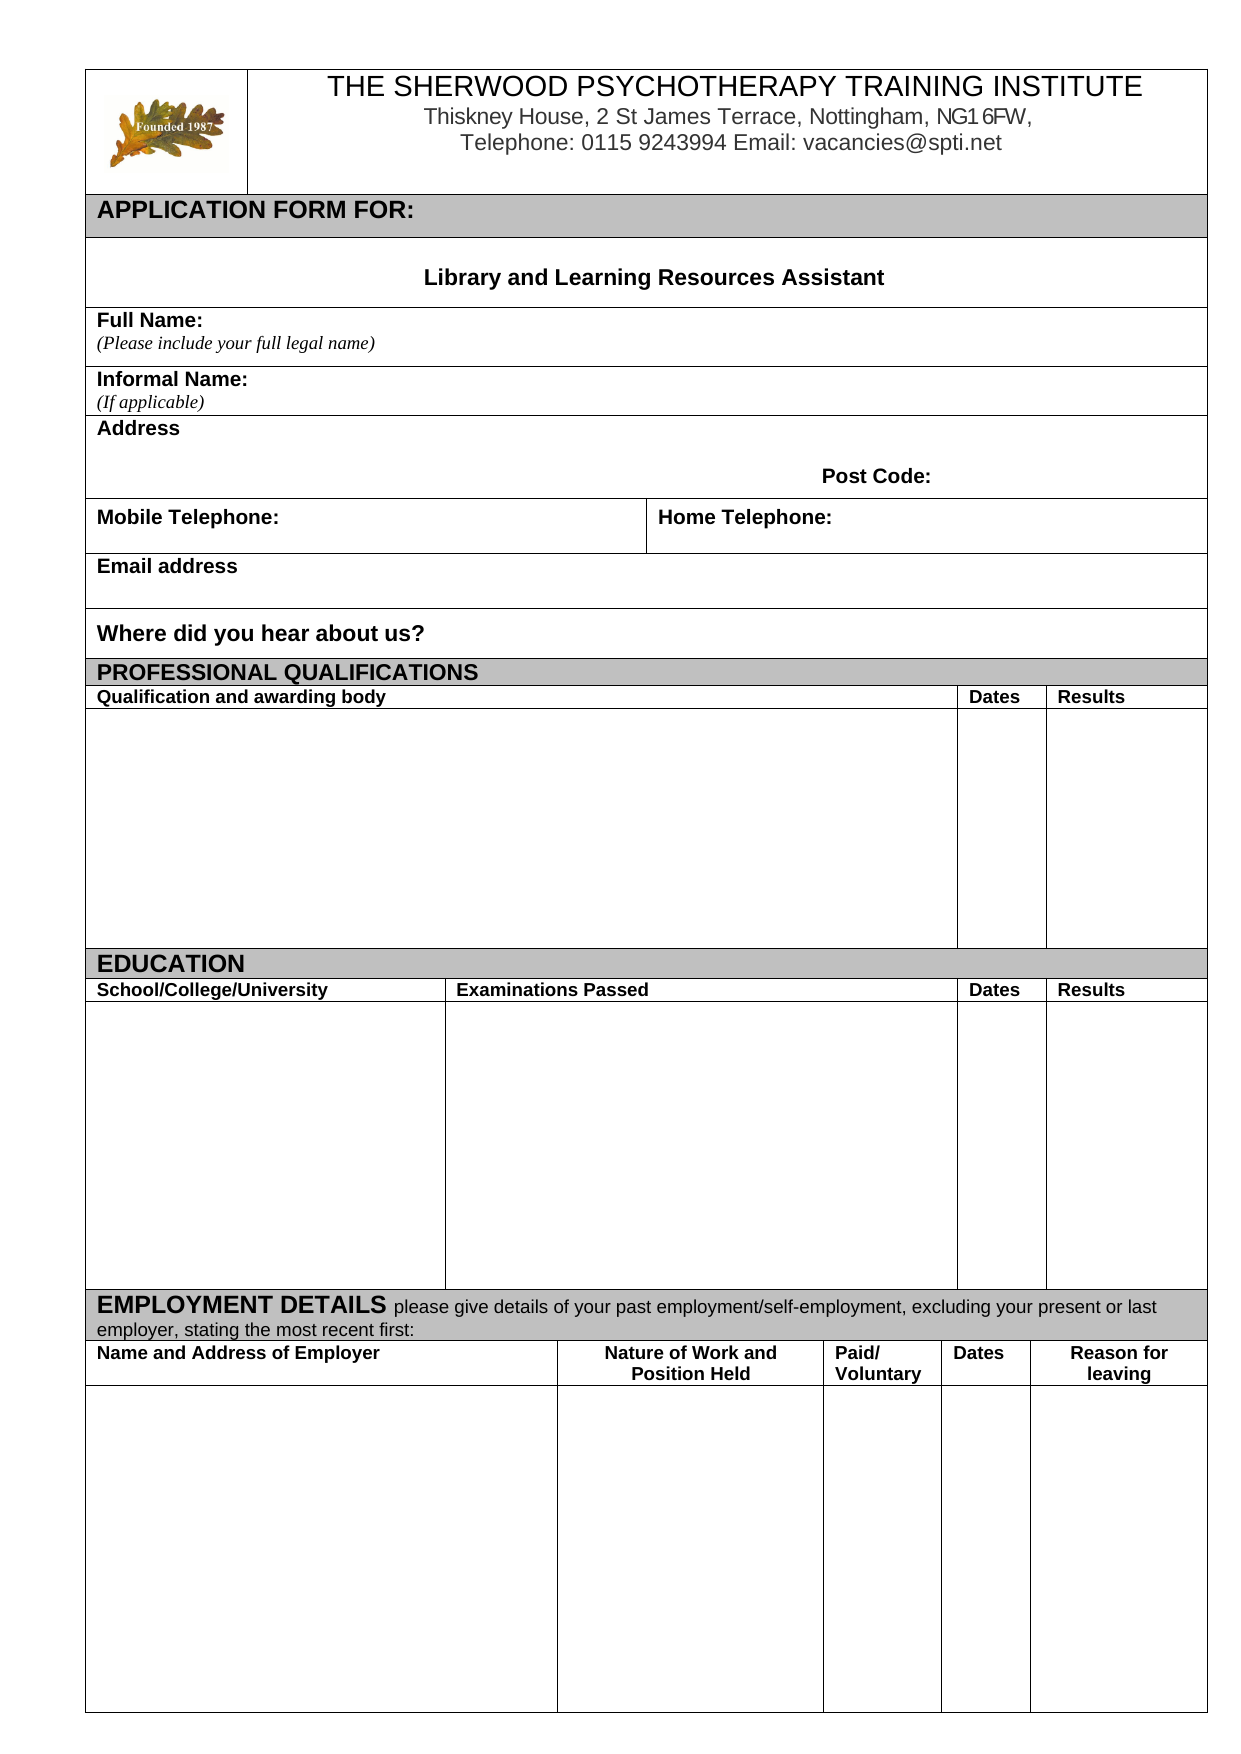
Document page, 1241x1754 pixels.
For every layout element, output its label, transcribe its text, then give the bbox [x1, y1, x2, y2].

table_cell PROFESSIONAL QUALIFICATIONS [86, 659, 1207, 685]
table_cell Dates [958, 686, 1046, 707]
table_cell Qualification and awarding body [86, 686, 957, 707]
table_cell Name and Address of Employer [86, 1341, 557, 1384]
table_cell Dates [942, 1341, 1030, 1384]
table_cell APPLICATION FORM FOR: [86, 195, 1207, 237]
table_cell [558, 1386, 823, 1712]
picture [104, 95, 230, 173]
table_cell Nature of Work and Position Held [558, 1341, 823, 1384]
table_cell Reason for leaving [1031, 1341, 1207, 1384]
table_cell [1031, 1386, 1207, 1712]
table_cell [958, 1002, 1046, 1289]
table_cell Library and Learning Resources Assistant [86, 238, 1207, 307]
table_cell Address Post Code: [86, 416, 1207, 498]
table_cell [1047, 709, 1207, 948]
table_cell Examinations Passed [446, 979, 957, 1001]
table_cell [86, 709, 957, 948]
table_header THE SHERWOOD PSYCHOTHERAPY TRAINING INSTITUTE Thiskney House, 2 St James Terrace, , Telephone: 0115 9243994 Email: vacancies@spti.net [248, 70, 1207, 194]
table_cell Results [1047, 979, 1207, 1001]
table_cell [942, 1386, 1030, 1712]
table_cell Dates [958, 979, 1046, 1001]
table_header [86, 70, 247, 194]
table_cell [824, 1386, 941, 1712]
table_cell Home Telephone: [647, 499, 1207, 553]
table_cell [86, 1002, 445, 1289]
table_cell EMPLOYMENT DETAILS please give details of your past employment/self-employment, excluding your present or last employer, stating the most recent first: [86, 1290, 1207, 1340]
table_cell [86, 1386, 557, 1712]
table_cell Where did you hear about us? [86, 609, 1207, 657]
table_cell Email address [86, 554, 1207, 608]
table_cell [958, 709, 1046, 948]
table_cell Mobile Telephone: [86, 499, 646, 553]
table_cell Results [1047, 686, 1207, 707]
table_cell Full Name: (Please include your full legal name) [86, 308, 1207, 366]
table_cell [1047, 1002, 1207, 1289]
table_cell EDUCATION [86, 949, 1207, 978]
table_cell [446, 1002, 957, 1289]
table_cell Informal Name: (If applicable) Address: Post Code: [86, 367, 1207, 414]
table_cell Paid/ Voluntary [824, 1341, 941, 1384]
table_cell [86, 979, 445, 1001]
